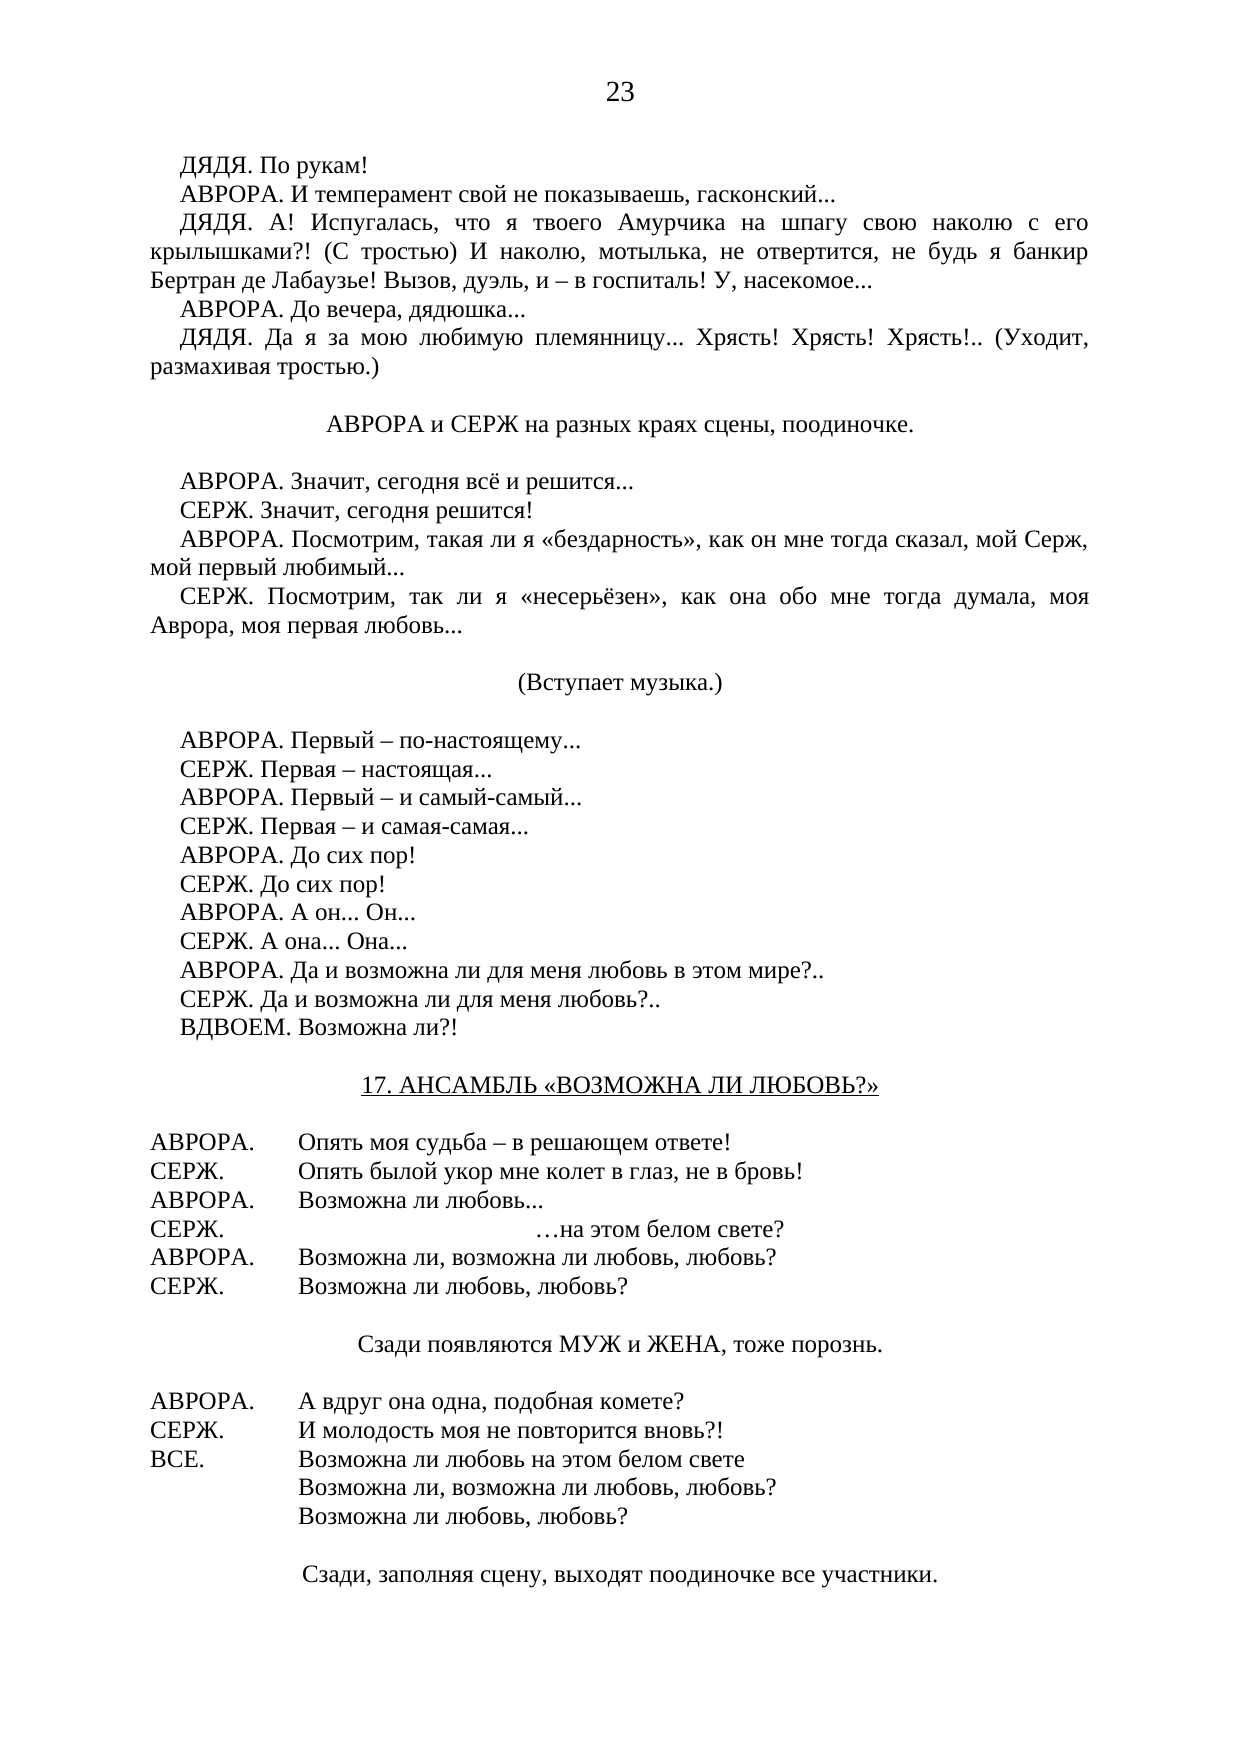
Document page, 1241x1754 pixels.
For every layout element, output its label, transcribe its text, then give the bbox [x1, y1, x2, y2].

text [150, 1472, 1090, 1501]
text СЕРЖ. Да и возможна ли для меня любовь?.. [150, 984, 1090, 1012]
text СЕРЖ. Первая – настоящая... [150, 754, 1090, 782]
text АВРОРА. Первый – и самый-самый... [150, 782, 1090, 811]
text АВРОРА и СЕРЖ на разных краях сцены, поодиночке. [150, 409, 1090, 437]
text (Вступает музыка.) [150, 667, 1090, 696]
text АВРОРА. И темперамент свой не показываешь, гасконский... [150, 179, 1090, 207]
text АВРОРА. А он... Он... [150, 897, 1090, 926]
text ДЯДЯ. Да я за мою любимую племянницу... Хрясть! Хрясть! Хрясть!.. (Уходит, размахивая тростью.) [150, 322, 1090, 380]
text АВРОРА. До сих пор! [150, 840, 1090, 869]
text СЕРЖ. Опять былой укор мне колет в глаз, не в бровь! [150, 1156, 1090, 1185]
text Возможна ли любовь, любовь? [150, 1501, 1090, 1530]
text СЕРЖ. Посмотрим, так ли я «несерьёзен», как она обо мне тогда думала, моя Аврора, моя первая любовь... [150, 581, 1090, 639]
text ДЯДЯ. А! Испугалась, что я твоего Амурчика на шпагу свою наколю с его крылышками?! (С тростью) И наколю, мотылька, не отвертится, не будь я банкир Бертран де Лабаузье! Вызов, дуэль, и – в госпиталь! У, насекомое... [150, 207, 1090, 294]
text Сзади, заполняя сцену, выходят поодиночке все участники. [150, 1559, 1090, 1587]
text СЕРЖ. Возможна ли любовь, любовь? [150, 1271, 1090, 1300]
text АВРОРА. Первый – по-настоящему... [150, 725, 1090, 754]
text ВСЕ. Возможна ли любовь на этом белом свете [150, 1444, 1090, 1472]
text 17. АНСАМБЛЬ «ВОЗМОЖНА ЛИ ЛЮБОВЬ?» [150, 1070, 1090, 1099]
text АВРОРА. До вечера, дядюшка... [150, 294, 1090, 322]
text АВРОРА. Опять моя судьба – в решающем ответе! [150, 1127, 1090, 1156]
text ДЯДЯ. По рукам! [150, 150, 1090, 179]
text CEPЖ. …на этом белом свете? [150, 1214, 1090, 1242]
text СЕРЖ. Значит, сегодня решится! [150, 495, 1090, 524]
text АВРОРА. А вдруг она одна, подобная комете? [150, 1386, 1090, 1415]
text Сзади появляются МУЖ и ЖЕНА, тоже порознь. [150, 1329, 1090, 1357]
text СЕРЖ. А она... Она... [150, 926, 1090, 955]
text АВРОРА. Возможна ли, возможна ли любовь, любовь? [150, 1242, 1090, 1271]
text СЕРЖ. И молодость моя не повторится вновь?! [150, 1415, 1090, 1444]
text АВРОРА. Посмотрим, такая ли я «бездарность», как он мне тогда сказал, мой Серж, мой первый любимый... [150, 524, 1090, 581]
text АВРОРА. Значит, сегодня всё и решится... [150, 466, 1090, 495]
text ВДВОЕМ. Возможна ли?! [150, 1012, 1090, 1041]
text АВРОРА. Да и возможна ли для меня любовь в этом мире?.. [150, 955, 1090, 984]
text CEPЖ. До сих пор! [150, 869, 1090, 897]
text АВРОРА. Возможна ли любовь... [150, 1185, 1090, 1214]
text СЕРЖ. Первая – и самая-самая... [150, 811, 1090, 840]
